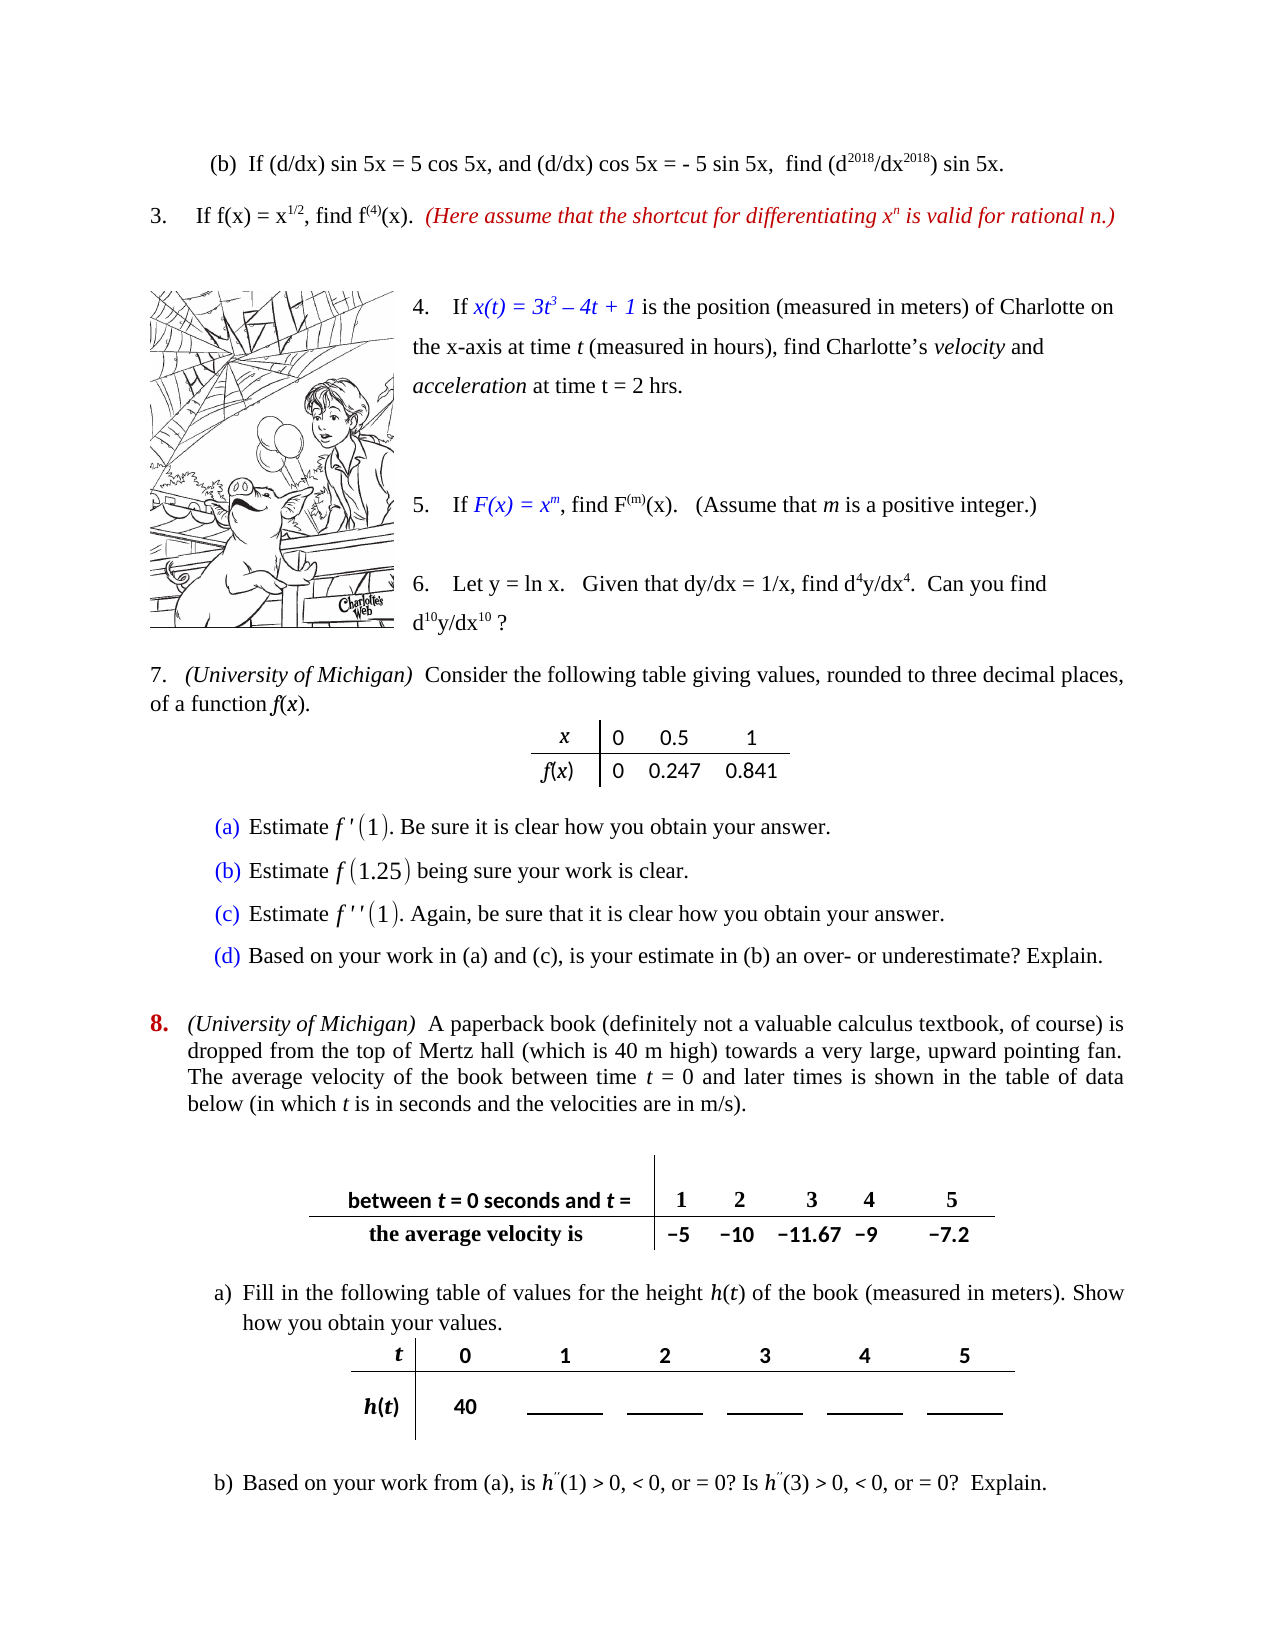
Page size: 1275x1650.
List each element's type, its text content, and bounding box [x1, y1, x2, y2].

table_header 0 [601, 720, 648, 753]
table_header 3 [777, 1155, 854, 1216]
table_cell −5 [655, 1217, 719, 1250]
list Based on your work from (a), is h′′(1) > 0, < 0, or = 0? Is h′′(3) > 0, < 0, or = 0? Explain. [214, 1469, 1125, 1496]
table_cell −11.67 [777, 1217, 854, 1250]
picture [150, 291, 394, 628]
list Fill in the following table of values for the height h(t) of the book (measured in meters). Show how you obtain your values. [214, 1279, 1125, 1335]
list Based on your work in (a) and (c), is your estimate in (b) an over- or underestimate? Explain. [214, 942, 1125, 968]
table_cell −7.2 [928, 1217, 994, 1250]
table_header 5 [928, 1155, 994, 1216]
list Estimate . Be sure it is clear how you obtain your answer. [214, 812, 1125, 842]
list Estimate being sure your work is clear. [214, 856, 1125, 886]
table_header 0.5 [649, 720, 725, 753]
table_cell h(t) [351, 1372, 415, 1439]
table_header 4 [854, 1155, 928, 1216]
text 6. Let y = ln x. Given that dy/dx = 1/x, find d4y/dx4. Can you find d10y/dx10 ? [150, 570, 1125, 636]
text 3. If f(x) = x1/2, find f(4)(x). (Here assume that the shortcut for differentiating xn is valid for rational n.) [150, 202, 1125, 228]
table_cell f(x) [531, 754, 599, 787]
table_cell 40 [416, 1372, 1015, 1439]
text 5. If F(x) = xm, find F(m)(x). (Assume that m is a positive integer.) [394, 491, 1125, 517]
list (University of Michigan) A paperback book (definitely not a valuable calculus textbook, of course) is dropped from the top of Mertz hall (which is 40 m high) towards a very large, upward pointing fan. The average velocity of the book between time t = 0 and later times is shown in the table of data below (in which t is in seconds and the velocities are in m/s). [150, 1008, 1125, 1116]
table_cell 0.841 [725, 754, 790, 787]
table_cell 0 [601, 754, 648, 787]
table_cell −10 [719, 1217, 777, 1250]
text 4. If x(t) = 3t3 – 4t + 1 is the position (measured in meters) of Charlotte on the x-axis at time t (measured in hours), find Charlotte’s velocity and acceleration at time t = 2 hrs. [394, 293, 1125, 399]
table_cell 0.247 [649, 754, 725, 787]
table_header 2 [719, 1155, 777, 1216]
text 7. (University of Michigan) Consider the following table giving values, rounded to three decimal places, of a function f(x). [150, 661, 1125, 717]
table_cell the average velocity is [309, 1217, 654, 1250]
table_header 1 [725, 720, 790, 753]
table_cell −9 [854, 1217, 928, 1250]
table_header x [531, 720, 599, 753]
table_header 0 1 2 3 4 5 [416, 1338, 1015, 1371]
table_header 1 [655, 1155, 719, 1216]
text (b) If (d/dx) sin 5x = 5 cos 5x, and (d/dx) cos 5x = - 5 sin 5x, find (d2018/dx2018) sin 5x. [210, 150, 1125, 176]
table_header between t = 0 seconds and t = [309, 1155, 654, 1216]
table_header t [351, 1338, 415, 1371]
list Estimate . Again, be sure that it is clear how you obtain your answer. [214, 899, 1125, 929]
